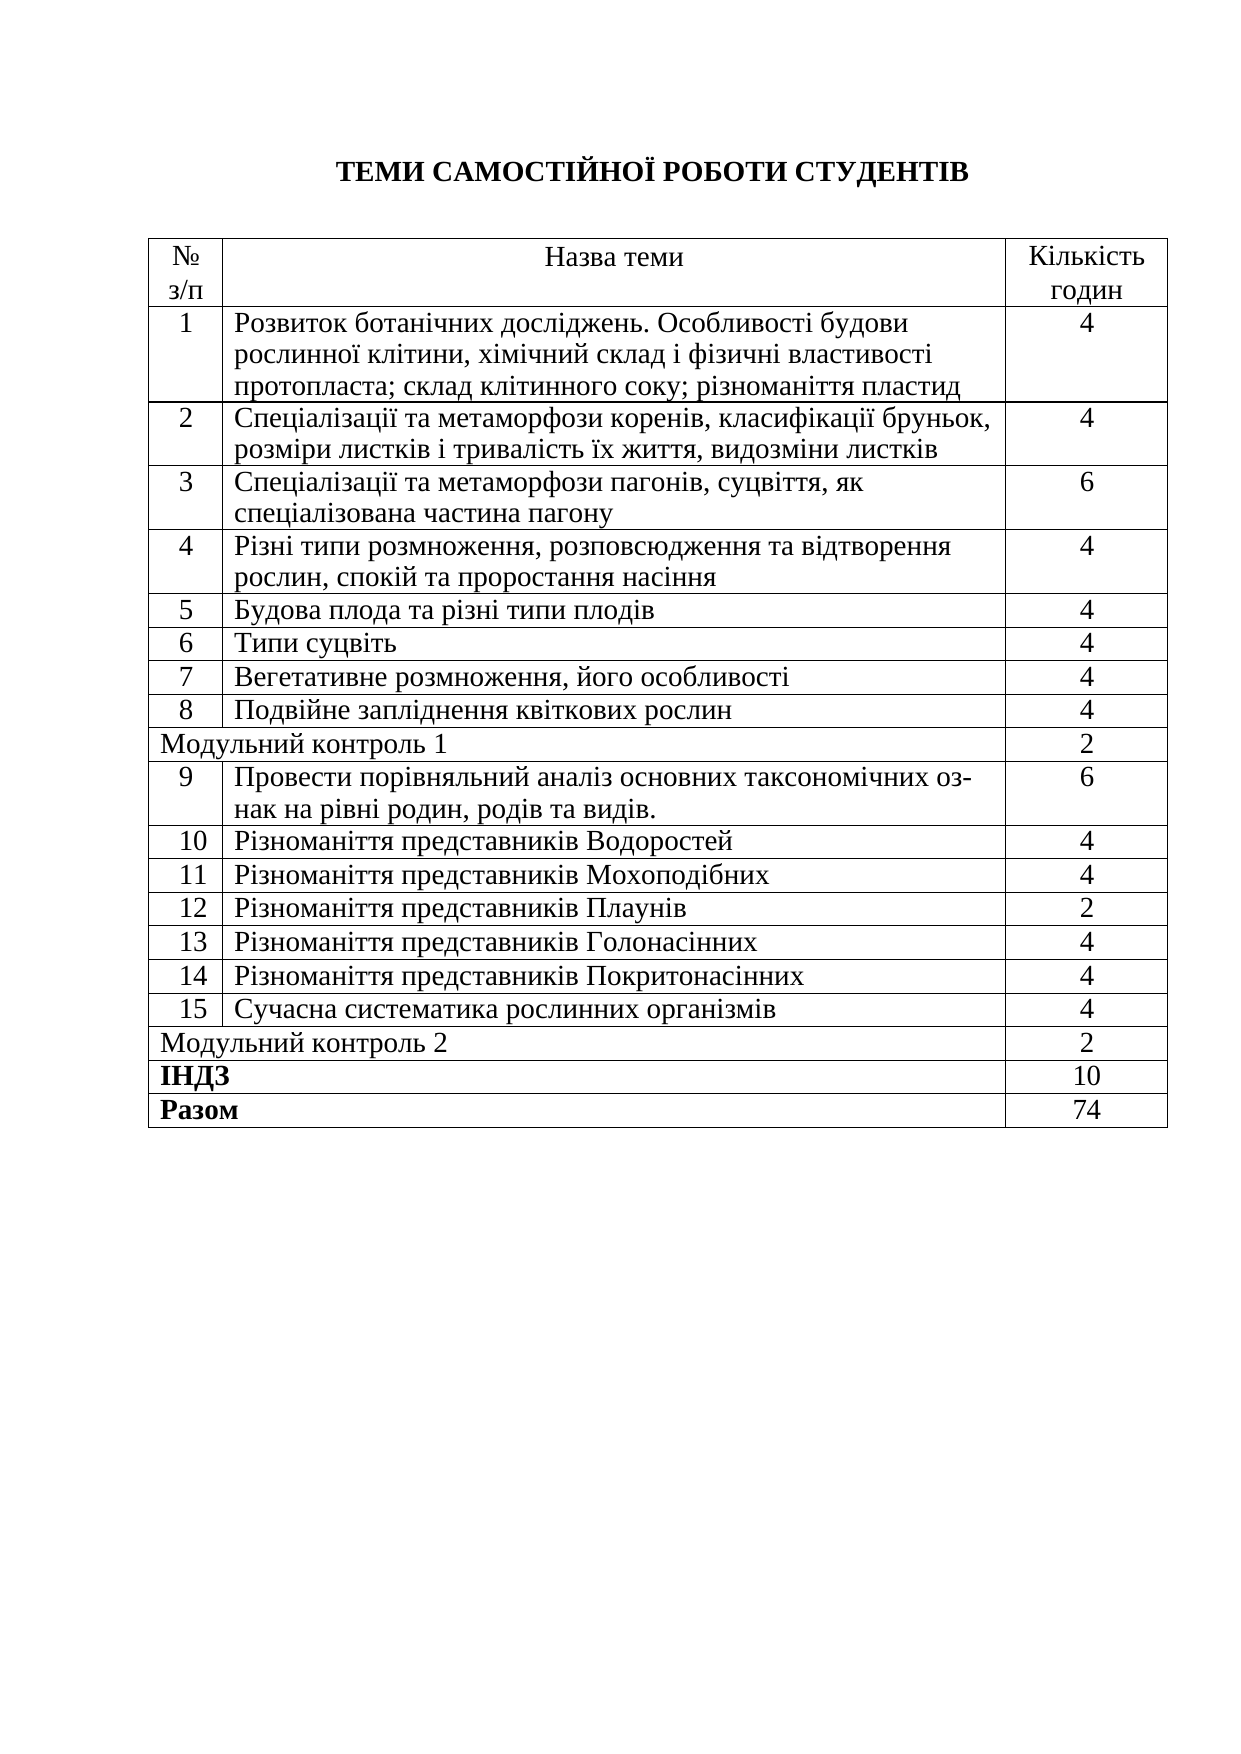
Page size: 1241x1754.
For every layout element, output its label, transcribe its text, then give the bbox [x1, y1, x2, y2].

table_cell Різноманіття представників Мохоподібних [223, 859, 1005, 892]
table_cell Різноманіття представників Голонасінних [223, 926, 1005, 959]
table_cell Модульний контроль 2 [149, 1027, 1005, 1059]
table_cell 5 [149, 594, 222, 627]
table_cell Разом [149, 1094, 1005, 1127]
table_cell 1 [149, 307, 222, 401]
table_cell 4 [149, 530, 222, 593]
table_cell 4 [1006, 594, 1167, 627]
table_cell 4 [1006, 859, 1167, 892]
table_cell 2 [1006, 1027, 1167, 1059]
table_cell Різноманіття представників Плаунів [223, 893, 1005, 925]
table_cell 2 [1006, 893, 1167, 925]
table_header Кількість годин [1006, 239, 1167, 306]
table_cell 10 [149, 826, 222, 858]
table_cell Різноманіття представників Покритонасінних [223, 960, 1005, 992]
table_cell Вегетативне розмноження, його особливості [223, 661, 1005, 694]
table_cell 4 [1006, 307, 1167, 401]
table_cell 15 [149, 994, 222, 1026]
table_cell 11 [149, 859, 222, 892]
table_cell 7 [149, 661, 222, 694]
table_cell 3 [149, 466, 222, 529]
table_cell 4 [1006, 960, 1167, 992]
table_cell 6 [1006, 466, 1167, 529]
table_cell Подвійне запліднення квіткових рослин [223, 695, 1005, 727]
table_cell 6 [1006, 762, 1167, 825]
table_cell 2 [149, 403, 222, 465]
table_cell 8 [149, 695, 222, 727]
table_header Назва теми [223, 239, 1005, 306]
table_cell 74 [1006, 1094, 1167, 1127]
table_cell 4 [1006, 926, 1167, 959]
table_cell 14 [149, 960, 222, 992]
table_cell Спеціалізації та метаморфози пагонів, суцвіття, як спеціалізована частина пагону [223, 466, 1005, 529]
table_cell ІНДЗ [149, 1061, 1005, 1093]
table_cell Спеціалізації та метаморфози коренів, класифікації бруньок, розміри листків і тривалість їх життя, видозміни листків [223, 403, 1005, 465]
table_cell 4 [1006, 695, 1167, 727]
table_cell 4 [1006, 994, 1167, 1026]
table_cell 10 [1006, 1061, 1167, 1093]
table_cell Розвиток ботанічних досліджень. Особливості будови рослинної клітини, хімічний склад і фізичні властивості протопласта; склад клітинного соку; різноманіття пластид [223, 307, 1005, 401]
table_cell 4 [1006, 403, 1167, 465]
table_cell Типи суцвіть [223, 628, 1005, 660]
table_cell 2 [1006, 728, 1167, 761]
table_cell Сучасна систематика рослинних організмів [223, 994, 1005, 1026]
subtitle ТЕМИ САМОСТІЙНОЇ РОБОТИ СТУДЕНТІВ [106, 154, 1198, 188]
table_cell Провести порівняльний аналіз основних таксономічних оз-нак на рівні родин, родів та видів. [223, 762, 1005, 825]
table_cell 9 [149, 762, 222, 825]
table_cell Модульний контроль 1 [149, 728, 1005, 761]
table_cell 13 [149, 926, 222, 959]
table_cell 4 [1006, 826, 1167, 858]
table_cell 4 [1006, 530, 1167, 593]
table_cell 6 [149, 628, 222, 660]
table_header № з/п [149, 239, 222, 306]
table_cell Різні типи розмноження, розповсюдження та відтворення рослин, спокій та проростання насіння [223, 530, 1005, 593]
table_cell Будова плода та різні типи плодів [223, 594, 1005, 627]
table_cell Різноманіття представників Водоростей [223, 826, 1005, 858]
table_cell 4 [1006, 661, 1167, 694]
table_cell 12 [149, 893, 222, 925]
table_cell 4 [1006, 628, 1167, 660]
